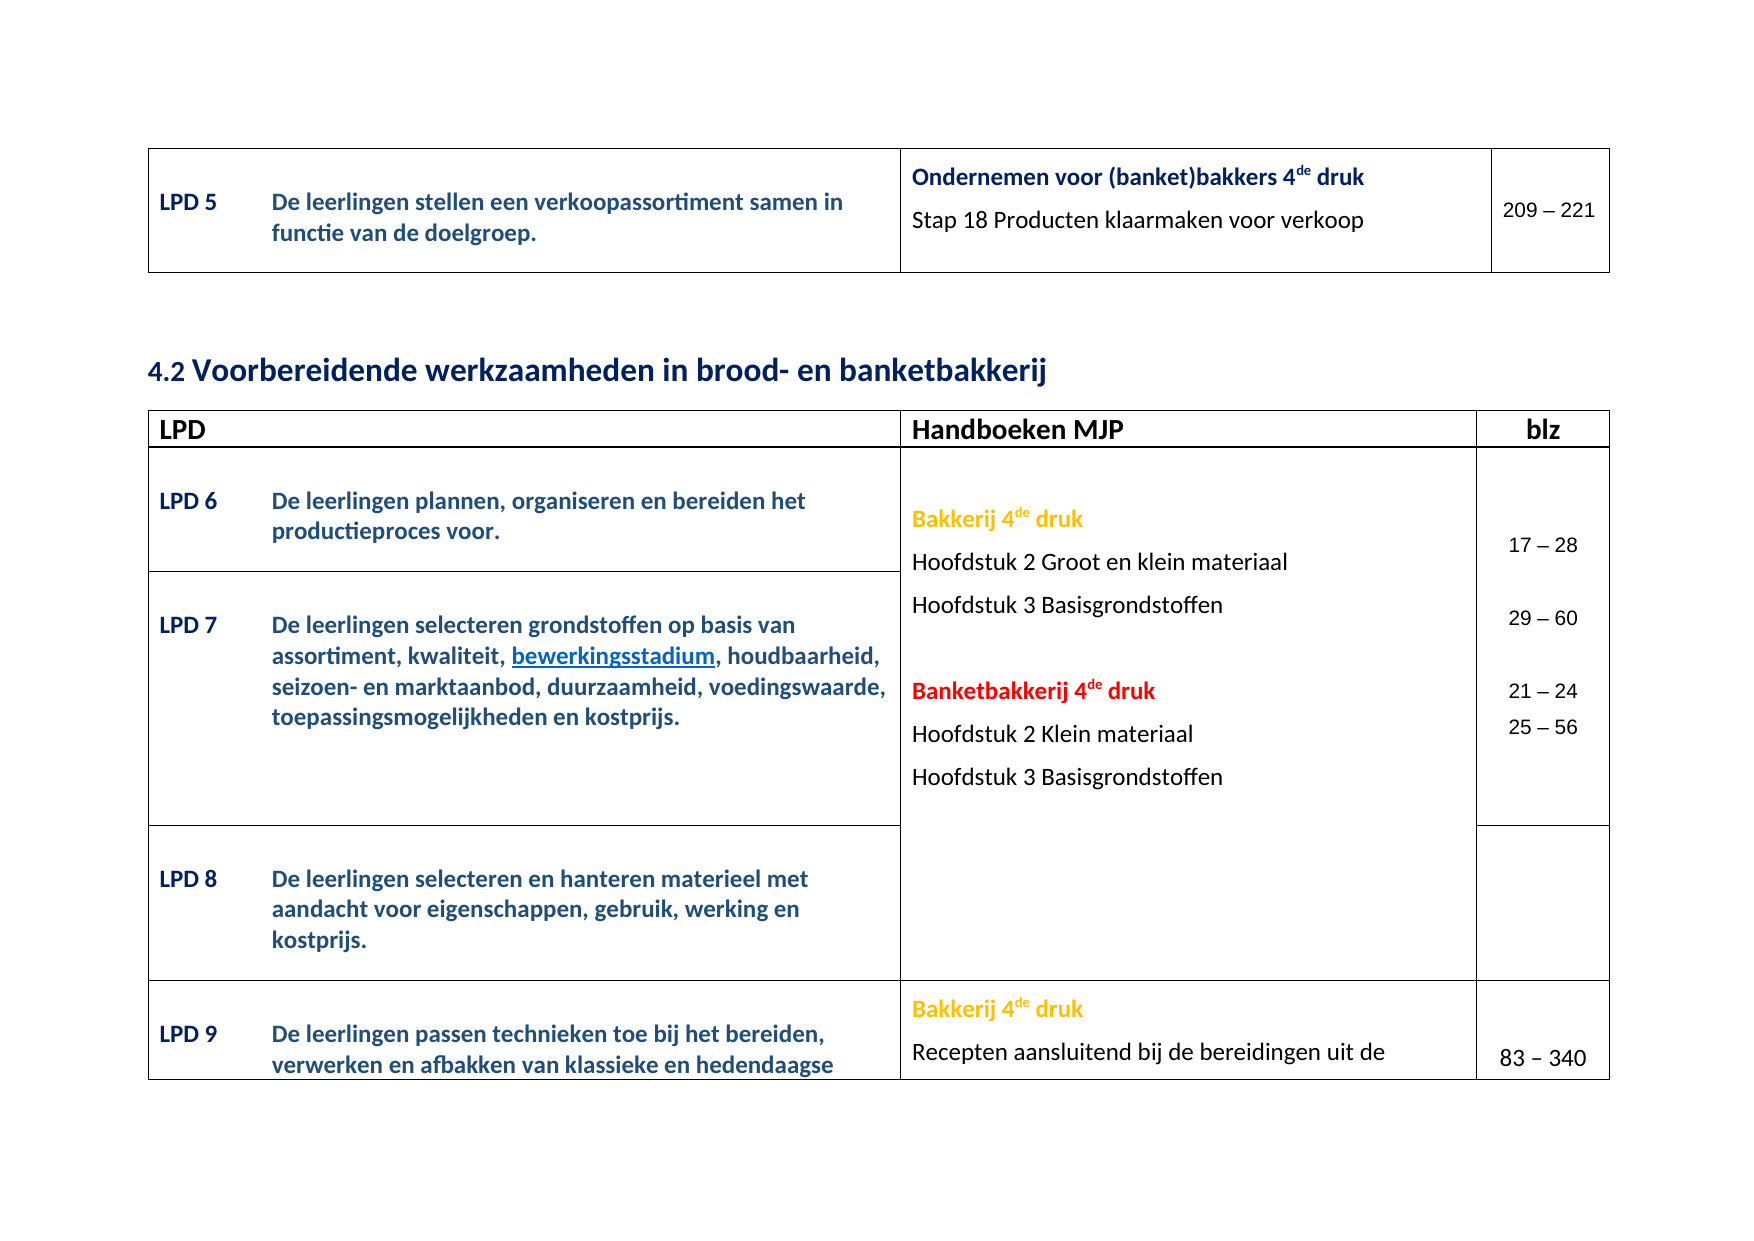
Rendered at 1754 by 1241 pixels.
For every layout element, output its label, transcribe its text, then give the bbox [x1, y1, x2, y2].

table_cell 17 – 28 29 – 60 21 – 24 25 – 56 [1477, 448, 1609, 824]
table_cell Bakkerij 4de druk Hoofdstuk 2 Groot en klein materiaal Hoofdstuk 3 Basisgrondstoffen Banketbakkerij 4de druk Hoofdstuk 2 Klein materiaal Hoofdstuk 3 Basisgrondstoffen [901, 448, 1476, 980]
table_cell Ondernemen voor (banket)bakkers 4de druk Stap 18 Producten klaarmaken voor verkoop [901, 149, 1491, 272]
table_cell De leerlingen plannen, organiseren en bereiden het productieproces voor. [149, 448, 900, 571]
table_cell 83 – 340 [1477, 981, 1609, 1079]
table_header Handboeken MJP [901, 411, 1476, 446]
table_cell De leerlingen selecteren grondstoffen op basis van assortiment, kwaliteit, bewerkingsstadium, houdbaarheid, seizoen- en marktaanbod, duurzaamheid, voedingswaarde, toepassingsmogelijkheden en kostprijs. [149, 572, 900, 824]
table_cell De leerlingen selecteren en hanteren materieel met aandacht voor eigenschappen, gebruik, werking en kostprijs. [149, 826, 900, 980]
table_header blz [1477, 411, 1609, 446]
table_header LPD [149, 411, 900, 446]
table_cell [149, 981, 900, 1079]
subtitle 4.2 Voorbereidende werkzaamheden in brood- en banketbakkerij [148, 349, 1606, 390]
table_cell 209 – 221 [1492, 149, 1609, 272]
table_cell De leerlingen stellen een verkoopassortiment samen in functie van de doelgroep. [149, 149, 900, 272]
table_cell [1477, 826, 1609, 980]
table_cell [901, 981, 1476, 1079]
